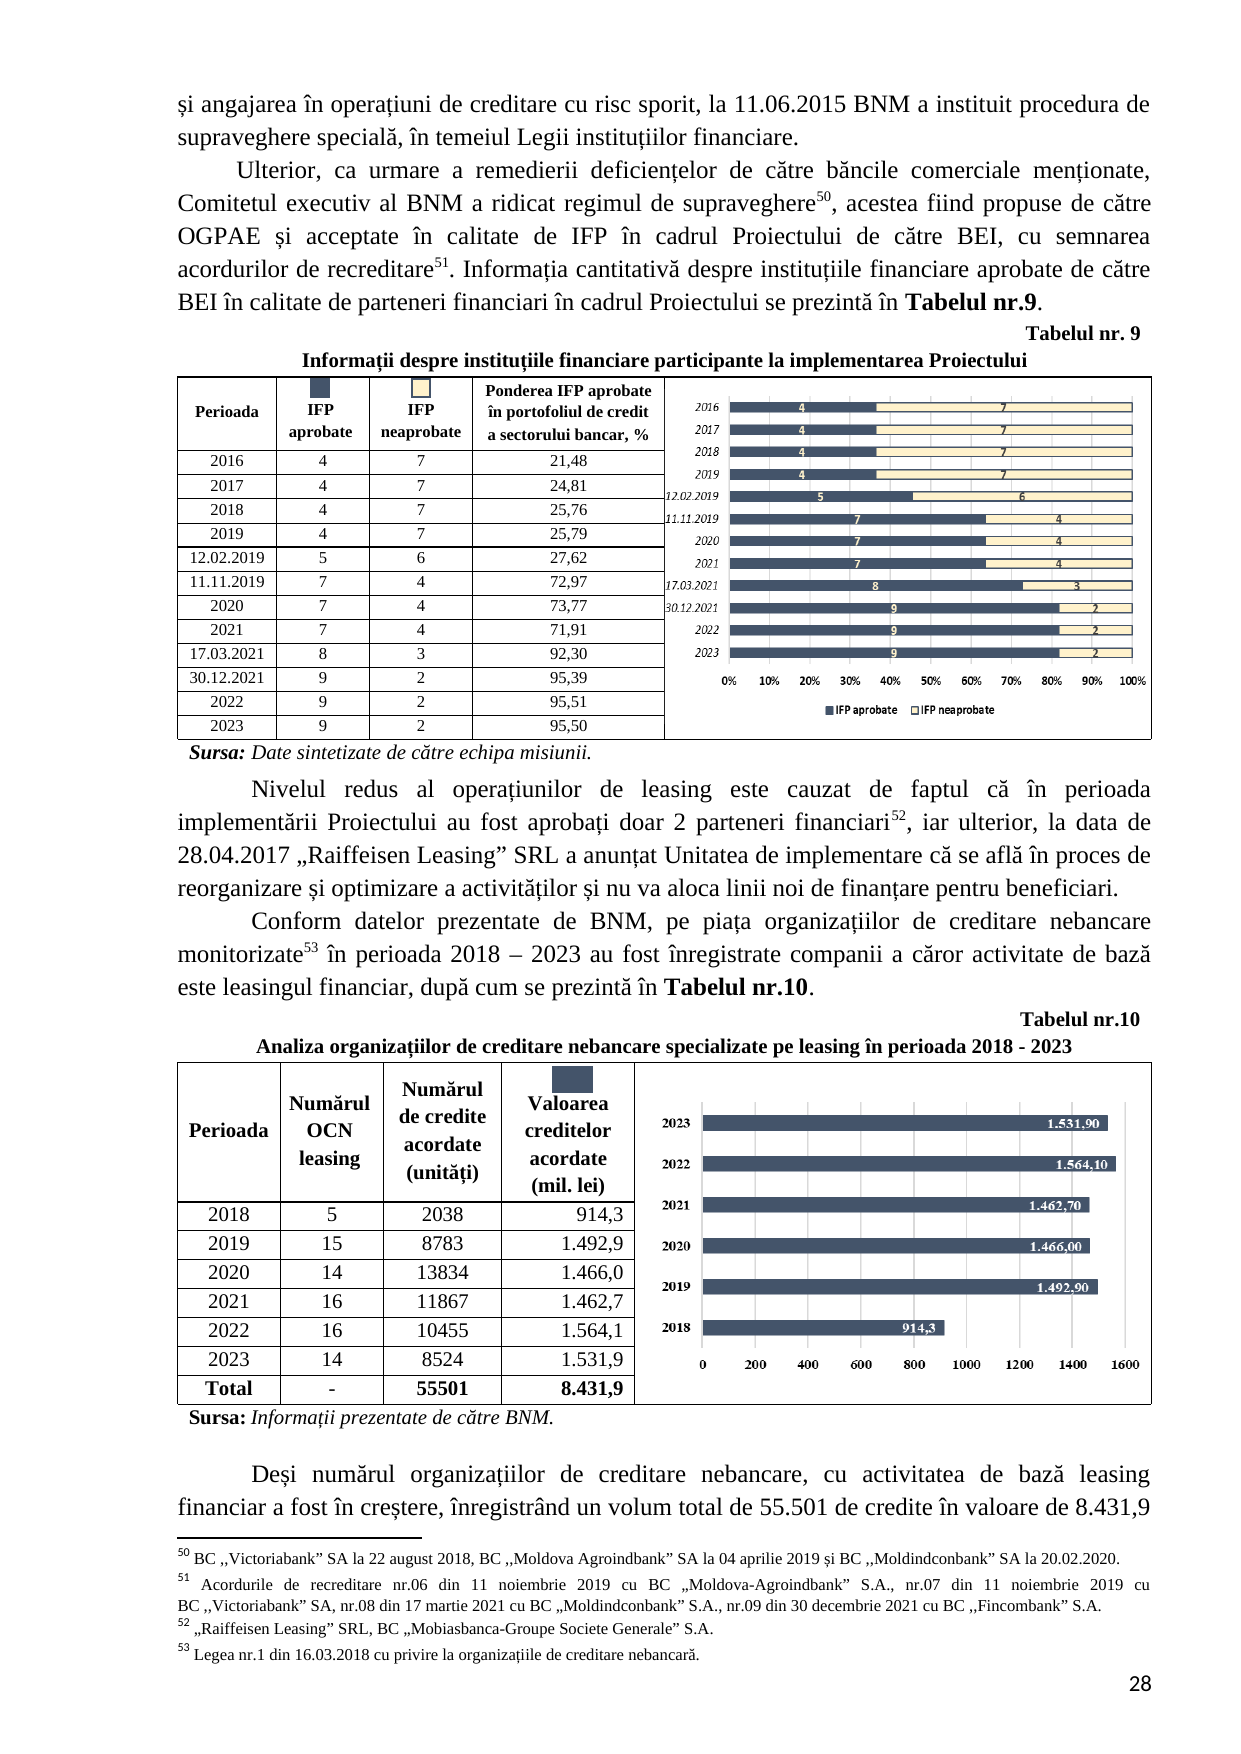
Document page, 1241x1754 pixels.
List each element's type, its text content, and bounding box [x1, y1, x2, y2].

table_cell 95,39 [473, 668, 664, 691]
table_cell 1.492,9 [502, 1231, 634, 1259]
table_cell 9 [277, 692, 369, 715]
table_cell 2 [370, 668, 472, 691]
table_cell IFP aprobate [277, 378, 369, 450]
table_cell 4 [277, 451, 369, 474]
table_cell 7 [370, 475, 472, 498]
table_cell 2018 [178, 1203, 280, 1230]
table_cell Sursa: Informații prezentate de către BNM. [178, 1405, 1151, 1433]
table_cell 72,97 [473, 572, 664, 594]
table_cell 1.531,9 [502, 1347, 634, 1375]
table_cell 2019 [178, 524, 276, 546]
table_cell 2020 [178, 596, 276, 619]
table_header Tabelul nr. 9 Informații despre instituțiile financiare participante la implementarea Proiectului [178, 321, 1151, 376]
table_cell 73,77 [473, 596, 664, 619]
text Nivelul redus al operațiunilor de leasing este cauzat de faptul că în perioada implementării Proiectului au fost aprobați doar 2 parteneri financiari, iar ulterior, la data de 28.04.2017 „Raiffeisen Leasing” SRL a anunțat Unitatea de implementare că se află în proces de reorganizare și optimizare a activităților și nu va aloca linii noi de finanțare pentru beneficiari. [177, 774, 1152, 902]
table_cell 1.466,0 [502, 1260, 634, 1288]
table_cell 2022 [178, 1318, 280, 1346]
table_cell Ponderea IFP aprobate în portofoliul de credit a sectorului bancar, % [473, 378, 664, 450]
table_cell 25,76 [473, 499, 664, 522]
table_cell 8524 [384, 1347, 501, 1375]
table_cell 14 [281, 1260, 383, 1288]
table_cell 8.431,9 [502, 1376, 634, 1404]
table_cell 1.564,1 [502, 1318, 634, 1346]
table_cell 7 [370, 451, 472, 474]
table_cell Numărul de credite acordate (unități) [384, 1063, 501, 1201]
table_cell 2 [370, 716, 472, 739]
table_cell 30.12.2021 [178, 668, 276, 691]
table_cell 11.11.2019 [178, 572, 276, 594]
table_cell 10455 [384, 1318, 501, 1346]
table_cell 16 [281, 1289, 383, 1317]
table_cell 2023 [178, 1347, 280, 1375]
table_cell 71,91 [473, 620, 664, 643]
table_cell 2022 [178, 692, 276, 715]
table_cell IFP neaprobate [370, 378, 472, 450]
table_cell 15 [281, 1231, 383, 1259]
table_cell 13834 [384, 1260, 501, 1288]
table_cell - [281, 1376, 383, 1404]
table_cell 2018 [178, 499, 276, 522]
table_cell [665, 378, 1151, 739]
picture [655, 1087, 1140, 1376]
table_cell 9 [277, 668, 369, 691]
table_cell [635, 1063, 1151, 1404]
table_cell 2 [370, 692, 472, 715]
table_cell 7 [370, 499, 472, 522]
table_cell 2038 [384, 1203, 501, 1230]
table_cell 7 [277, 596, 369, 619]
table_cell 11867 [384, 1289, 501, 1317]
table_cell 25,79 [473, 524, 664, 546]
table_header Tabelul nr.10 Analiza organizațiilor de creditare nebancare specializate pe leasing în perioada 2018 - 2023 [178, 1006, 1151, 1062]
table_cell 55501 [384, 1376, 501, 1404]
table_cell 2021 [178, 1289, 280, 1317]
table_cell 2023 [178, 716, 276, 739]
table_cell 95,50 [473, 716, 664, 739]
table_cell 14 [281, 1347, 383, 1375]
table_cell 8 [277, 644, 369, 667]
table_cell 16 [281, 1318, 383, 1346]
table_cell 4 [277, 475, 369, 498]
table_cell 12.02.2019 [178, 548, 276, 571]
table_cell 95,51 [473, 692, 664, 715]
table_cell Sursa: Date sintetizate de către echipa misiunii. [178, 740, 1151, 773]
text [177, 1459, 1152, 1521]
table_cell 4 [370, 596, 472, 619]
table_cell 24,81 [473, 475, 664, 498]
text Conform datelor prezentate de BNM, pe piața organizațiilor de creditare nebancare monitorizate în perioada 2018 – 2023 au fost înregistrate companii a căror activitate de bază este leasingul financiar, după cum se prezintă în Tabelul nr.10. [177, 906, 1152, 1001]
table_cell 4 [370, 620, 472, 643]
table_cell 4 [370, 572, 472, 594]
table_cell 7 [277, 620, 369, 643]
table_cell 5 [277, 548, 369, 571]
table_cell Total [178, 1376, 280, 1404]
table_cell 8783 [384, 1231, 501, 1259]
table_cell 2019 [178, 1231, 280, 1259]
table_cell 3 [370, 644, 472, 667]
picture [664, 389, 1149, 724]
table_cell 9 [277, 716, 369, 739]
table_cell 21,48 [473, 451, 664, 474]
table_cell Valoarea creditelor acordate (mil. lei) [502, 1063, 634, 1201]
table_cell 27,62 [473, 548, 664, 571]
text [177, 89, 1152, 150]
table_cell 7 [277, 572, 369, 594]
table_cell 7 [370, 524, 472, 546]
table_cell 92,30 [473, 644, 664, 667]
table_cell Perioada [178, 378, 276, 450]
table_cell 1.462,7 [502, 1289, 634, 1317]
table_cell 2016 [178, 451, 276, 474]
table_cell 17.03.2021 [178, 644, 276, 667]
text Ulterior, ca urmare a remedierii deficiențelor de către băncile comerciale menționate, Comitetul executiv al BNM a ridicat regimul de supraveghere, acestea fiind propuse de către OGPAE și acceptate în calitate de IFP în cadrul Proiectului de către BEI, cu semnarea acordurilor de recreditare. Informația cantitativă despre instituțiile financiare aprobate de către BEI în calitate de parteneri financiari în cadrul Proiectului se prezintă în Tabelul nr.9. [177, 155, 1152, 316]
table_cell 4 [277, 524, 369, 546]
table_cell 2017 [178, 475, 276, 498]
table_cell 2020 [178, 1260, 280, 1288]
table_cell Perioada [178, 1063, 280, 1201]
table_cell 5 [281, 1203, 383, 1230]
table_cell Numărul OCN leasing [281, 1063, 383, 1201]
table_cell 6 [370, 548, 472, 571]
table_cell 2021 [178, 620, 276, 643]
table_cell 4 [277, 499, 369, 522]
table_cell 914,3 [502, 1203, 634, 1230]
